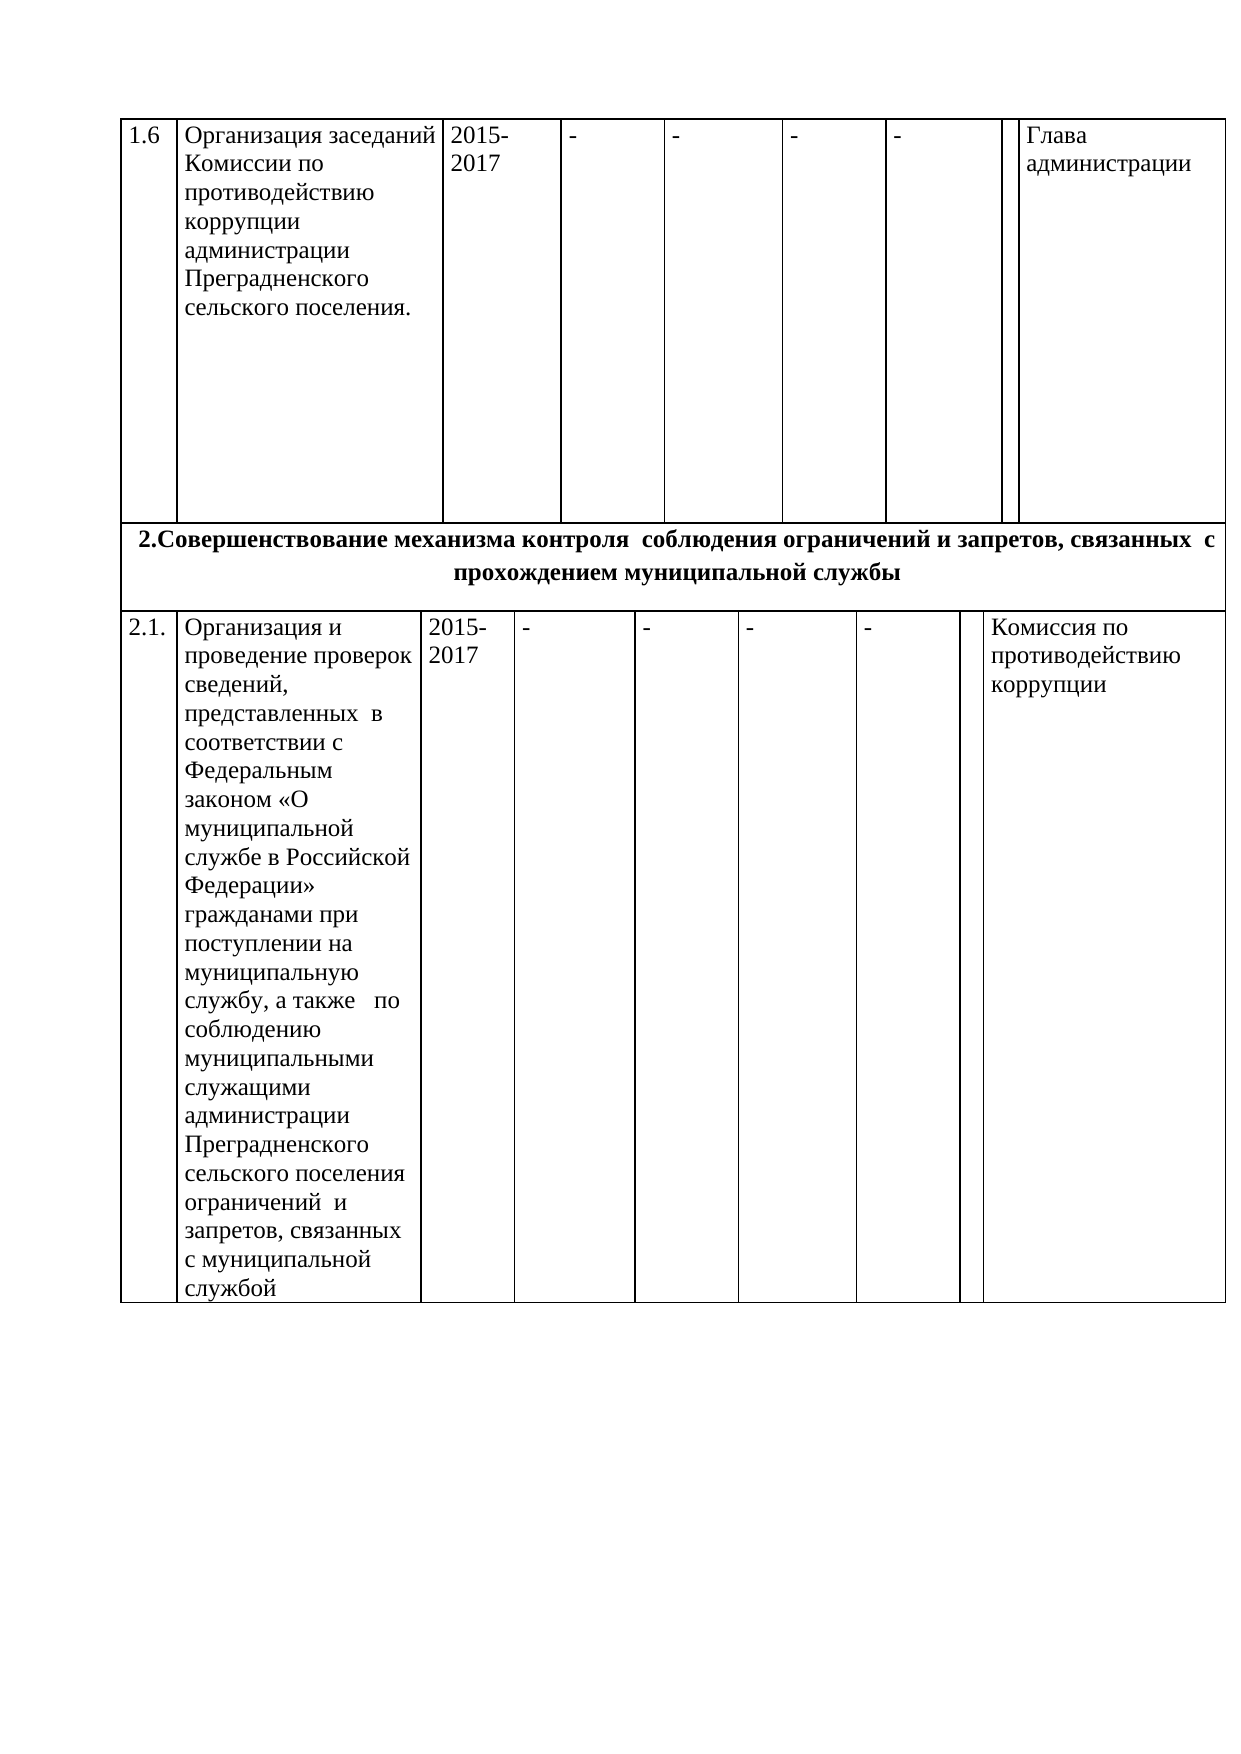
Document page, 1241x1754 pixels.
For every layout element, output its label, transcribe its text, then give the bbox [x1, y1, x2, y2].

table_cell 1.6 [122, 120, 176, 522]
table_cell 2.Совершенствование механизма контроля соблюдения ограничений и запретов, связанных с прохождением муниципальной службы [122, 524, 1225, 610]
table_cell - [887, 120, 1001, 522]
table_cell Глава администрации [1020, 120, 1225, 522]
table_cell - [665, 120, 782, 522]
table_cell 2015-2017 [422, 612, 514, 1302]
table_cell - [636, 612, 738, 1302]
table_cell [1003, 120, 1018, 522]
table_cell - [783, 120, 885, 522]
table_cell Организация заседаний Комиссии по противодействию коррупции администрации Преградненского сельского поселения. [178, 120, 442, 522]
table_cell - [857, 612, 959, 1302]
table_cell - [562, 120, 664, 522]
table_cell - [739, 612, 856, 1302]
table_cell 2015-2017 [444, 120, 560, 522]
table_cell 2.1. [122, 612, 176, 1302]
table_cell Комиссия по противодействию коррупции [984, 612, 1225, 1302]
table_cell Организация и проведение проверок сведений, представленных в соответствии с Федеральным законом «О муниципальной службе в Российской Федерации» гражданами при поступлении на муниципальную службу, а также по соблюдению муниципальными служащими администрации Преградненского сельского поселения ограничений и запретов, связанных с муниципальной службой [178, 612, 420, 1302]
table_cell - [515, 612, 634, 1302]
table_cell [961, 612, 983, 1302]
